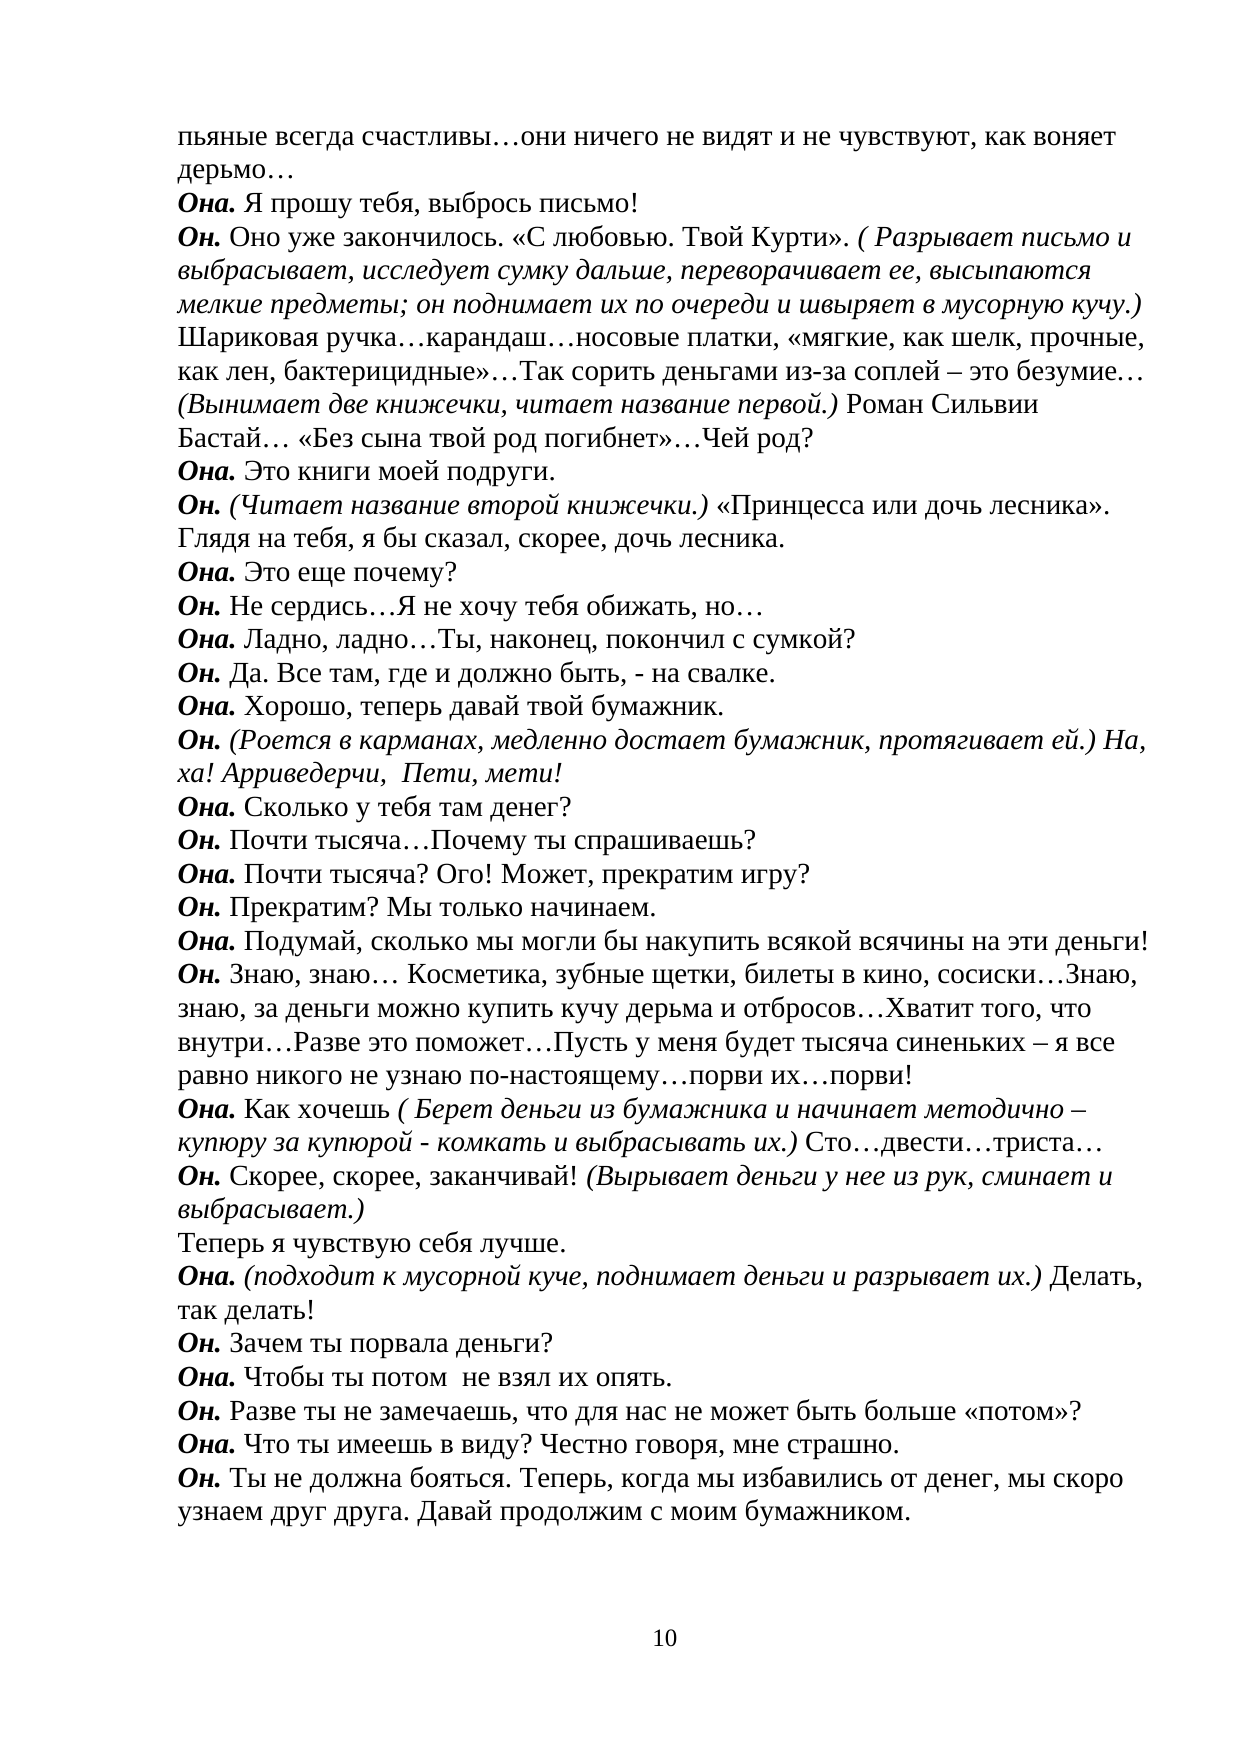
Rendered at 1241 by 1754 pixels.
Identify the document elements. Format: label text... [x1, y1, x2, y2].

text Она. Как хочешь ( Берет деньги из бумажника и начинает методично – купюру за купюрой - комкать и выбрасывать их.) Сто…двести…триста… [177, 1091, 1152, 1158]
text Она. Хорошо, теперь давай твой бумажник. [177, 688, 1152, 722]
text Он. Почти тысяча…Почему ты спрашиваешь? [177, 822, 1152, 856]
text Он. Не сердись…Я не хочу тебя обижать, но… [177, 588, 1152, 621]
text Она. Это книги моей подруги. [177, 453, 1152, 487]
text Он. Оно уже закончилось. «С любовью. Твой Курти». ( Разрывает письмо и выбрасывает, исследует сумку дальше, переворачивает ее, высыпаются мелкие предметы; он поднимает их по очереди и швыряет в мусорную кучу.) Шариковая ручка…карандаш…носовые платки, «мягкие, как шелк, прочные, как лен, бактерицидные»…Так сорить деньгами из-за соплей – это безумие…(Вынимает две книжечки, читает название первой.) Роман Сильвии Бастай… «Без сына твой род погибнет»…Чей род? [177, 219, 1152, 453]
text Он. (Читает название второй книжечки.) «Принцесса или дочь лесника». Глядя на тебя, я бы сказал, скорее, дочь лесника. [177, 487, 1152, 554]
text Она. Ладно, ладно…Ты, наконец, покончил с сумкой? [177, 621, 1152, 655]
text Она. Что ты имеешь в виду? Честно говоря, мне страшно. [177, 1426, 1152, 1460]
text Она. (подходит к мусорной куче, поднимает деньги и разрывает их.) Делать, так делать! [177, 1258, 1152, 1326]
text Он. Разве ты не замечаешь, что для нас не может быть больше «потом»? [177, 1393, 1152, 1426]
text Он. Знаю, знаю… Косметика, зубные щетки, билеты в кино, сосиски…Знаю, знаю, за деньги можно купить кучу дерьма и отбросов…Хватит того, что внутри…Разве это поможет…Пусть у меня будет тысяча синеньких – я все равно никого не узнаю по-настоящему…порви их…порви! [177, 957, 1152, 1091]
text Он. Зачем ты порвала деньги? [177, 1326, 1152, 1359]
text Она. Подумай, сколько мы могли бы накупить всякой всячины на эти деньги! [177, 923, 1152, 957]
text Она. Я прошу тебя, выбрось письмо! [177, 185, 1152, 219]
text Он. Да. Все там, где и должно быть, - на свалке. [177, 655, 1152, 688]
text Она. Это еще почему? [177, 554, 1152, 588]
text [177, 118, 1152, 185]
text Он. Скорее, скорее, заканчивай! (Вырывает деньги у нее из рук, сминает и выбрасывает.) [177, 1158, 1152, 1225]
text Он. Ты не должна бояться. Теперь, когда мы избавились от денег, мы скоро узнаем друг друга. Давай продолжим с моим бумажником. [177, 1460, 1152, 1527]
text Она. Чтобы ты потом не взял их опять. [177, 1359, 1152, 1393]
text Он. Прекратим? Мы только начинаем. [177, 889, 1152, 923]
text Она. Сколько у тебя там денег? [177, 789, 1152, 822]
text Теперь я чувствую себя лучше. [177, 1225, 1152, 1258]
text Он. (Роется в карманах, медленно достает бумажник, протягивает ей.) На, ха! Арриведерчи, Пети, мети! [177, 722, 1152, 789]
text Она. Почти тысяча? Ого! Может, прекратим игру? [177, 856, 1152, 889]
